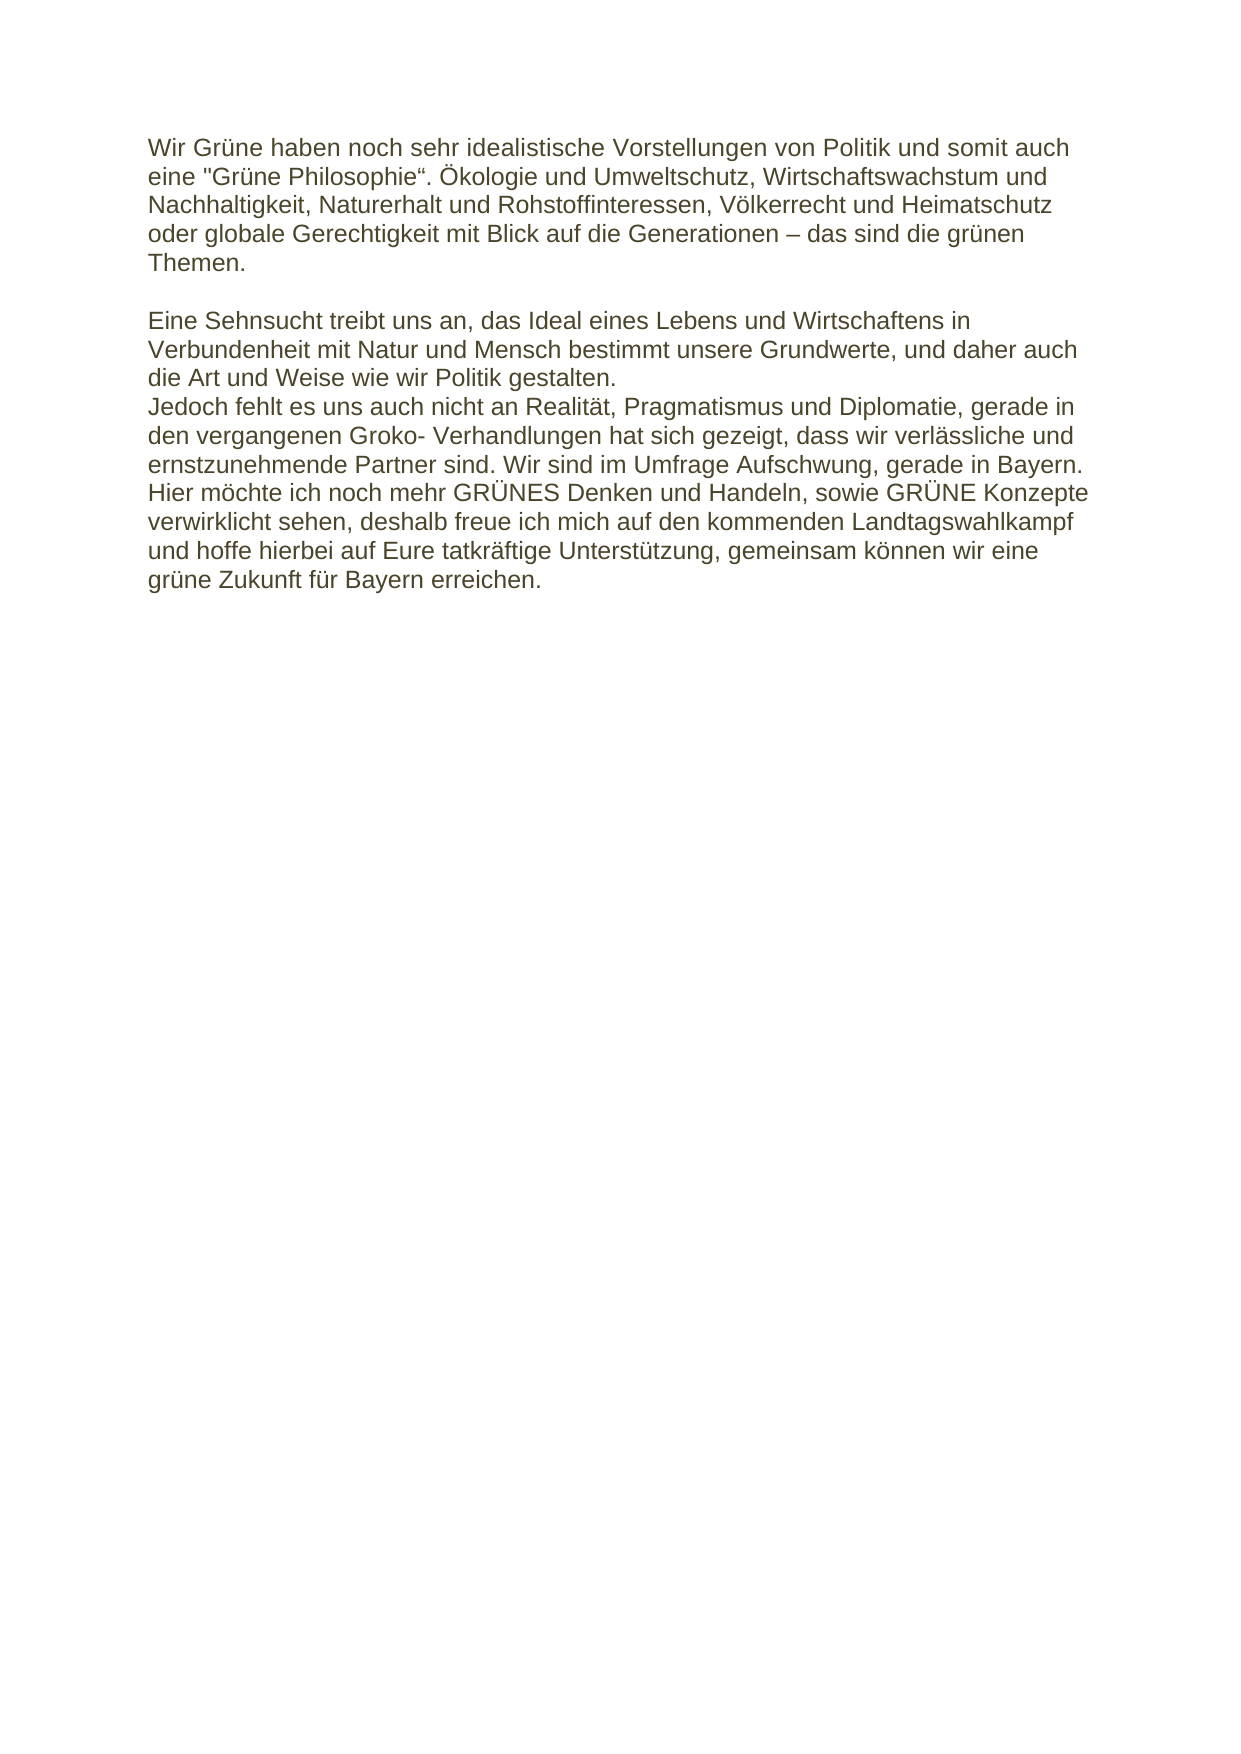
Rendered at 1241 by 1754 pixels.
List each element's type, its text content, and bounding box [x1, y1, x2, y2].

text Hier möchte ich noch mehr GRÜNES Denken und Handeln, sowie GRÜNE Konzepte verwirklicht sehen, deshalb freue ich mich auf den kommenden Landtagswahlkampf und hoffe hierbei auf Eure tatkräftige Unterstützung, gemeinsam können wir eine grüne Zukunft für Bayern erreichen. [148, 478, 1093, 593]
text Wir Grüne haben noch sehr idealistische Vorstellungen von Politik und somit auch eine "Grüne Philosophie“. Ökologie und Umweltschutz, Wirtschaftswachstum und Nachhaltigkeit, Naturerhalt und Rohstoffinteressen, Völkerrecht und Heimatschutz oder globale Gerechtigkeit mit Blick auf die Generationen – das sind die grünen Themen. [148, 133, 1093, 277]
text Jedoch fehlt es uns auch nicht an Realität, Pragmatismus und Diplomatie, gerade in den vergangenen Groko- Verhandlungen hat sich gezeigt, dass wir verlässliche und ernstzunehmende Partner sind. Wir sind im Umfrage Aufschwung, gerade in Bayern. [148, 392, 1093, 478]
text Eine Sehnsucht treibt uns an, das Ideal eines Lebens und Wirtschaftens in Verbundenheit mit Natur und Mensch bestimmt unsere Grundwerte, und daher auch die Art und Weise wie wir Politik gestalten. [148, 306, 1093, 392]
